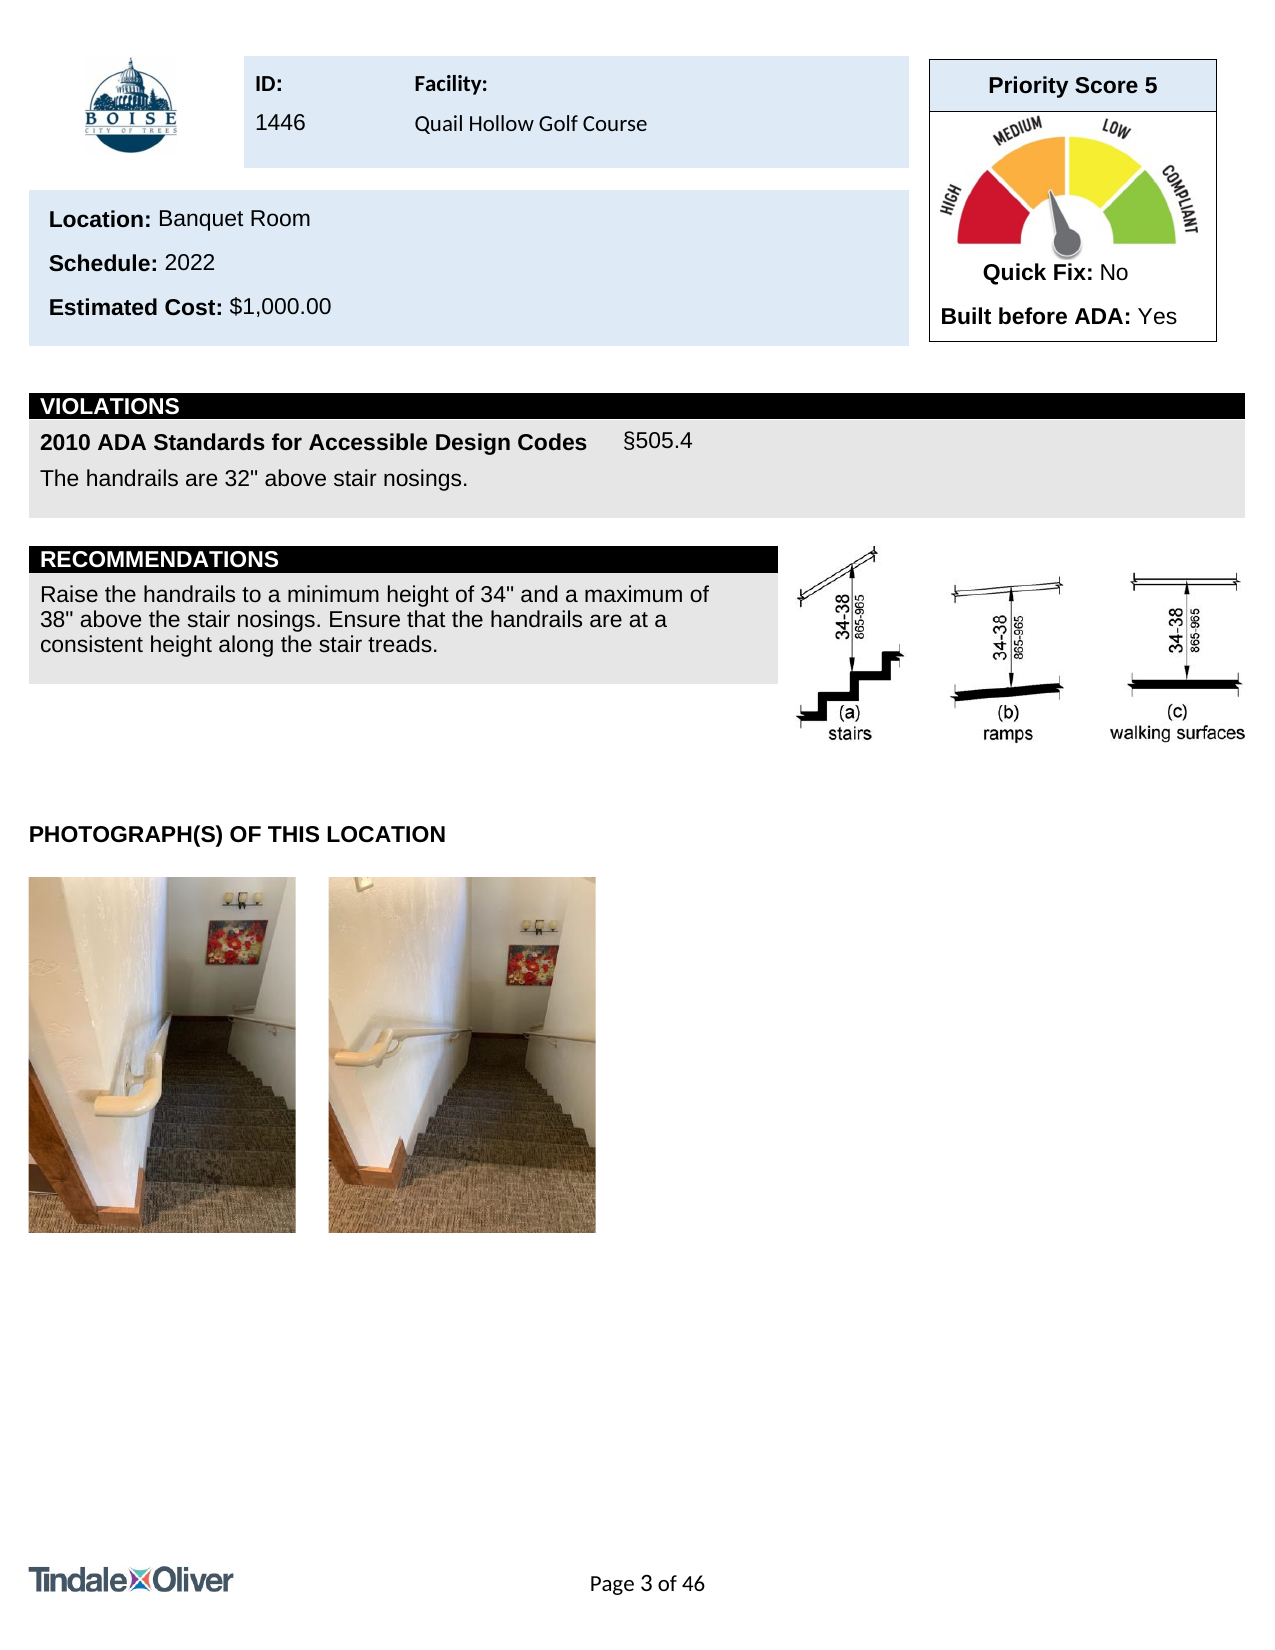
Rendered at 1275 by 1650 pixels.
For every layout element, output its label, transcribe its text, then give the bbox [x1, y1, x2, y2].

picture [28, 877, 296, 1233]
subtitle PHOTOGRAPH(S) OF THIS LOCATION [28, 821, 1246, 847]
table_cell Quick Fix: No Built before ADA: Yes [930, 112, 1216, 341]
table_cell Raise the handrails to a minimum height of 34" and a maximum of 38" above the stair nosings. Ensure that the handrails are at a consistent height along the stair treads. [29, 573, 778, 684]
table_header VIOLATIONS [29, 393, 1245, 419]
table_cell 2010 ADA Standards for Accessible Design Codes §505.4 The handrails are 32" above stair nosings. [29, 420, 1245, 518]
table_header [29, 56, 243, 168]
table_header Facility: Quail Hollow Golf Course [403, 56, 909, 168]
table_header Location: Banquet Room Schedule: 2022 Estimated Cost: $1,000.00 [29, 190, 909, 346]
picture [28, 1566, 234, 1592]
picture [938, 112, 1202, 260]
table_header Priority Score 5 [930, 60, 1216, 111]
picture [84, 56, 178, 154]
picture [328, 877, 596, 1233]
table_header ID: 1446 [244, 56, 403, 168]
table_header RECOMMENDATIONS [29, 546, 778, 573]
picture [795, 546, 1246, 746]
